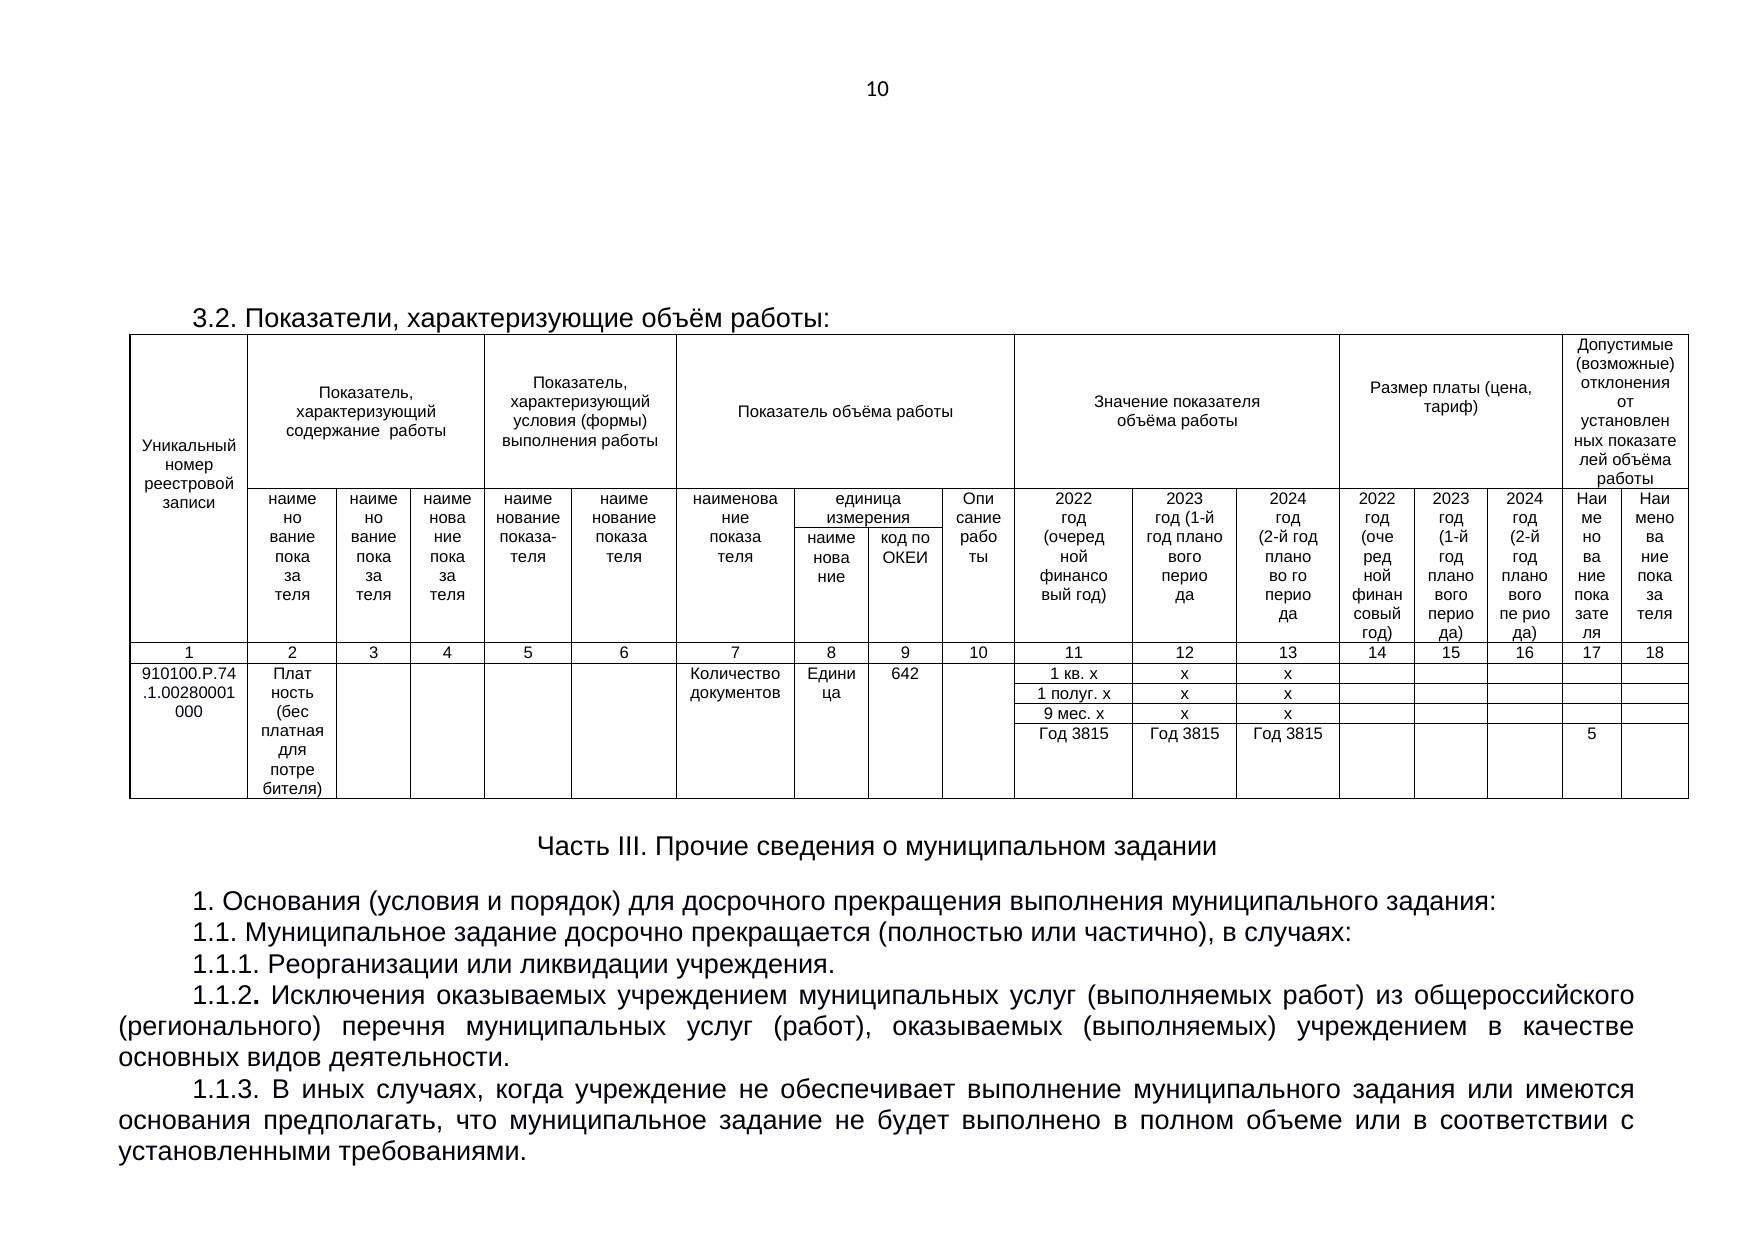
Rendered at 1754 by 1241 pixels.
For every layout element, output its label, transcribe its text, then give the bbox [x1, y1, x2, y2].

table_cell наиме нование показа-теля [572, 489, 676, 642]
table_header Показатель объёма работы [677, 335, 1014, 488]
table_header Значение показателя объёма работы [1015, 335, 1339, 488]
table_cell 6 [572, 643, 676, 662]
table_header Уникальный номер реестровой записи [131, 335, 247, 642]
table_cell наименова ние [795, 528, 868, 642]
table_cell наименова ние показа теля [677, 489, 794, 642]
table_header Показатель, характеризующий условия (формы) выполнения работы [485, 335, 676, 488]
table_cell [1622, 724, 1688, 798]
table_cell [1488, 724, 1562, 798]
table_cell наиме нова ние пока за теля [411, 489, 484, 642]
table_cell [1563, 664, 1621, 683]
table_cell [1415, 704, 1487, 723]
table_cell Наи ме но ва ние пока зате ля [1563, 489, 1621, 642]
table_cell [485, 664, 571, 798]
table_cell 5 [1563, 724, 1621, 798]
table_cell 10 [943, 643, 1014, 662]
table_cell 17 [1563, 643, 1621, 662]
table_cell [1622, 684, 1688, 703]
table_cell Год 3815 [1237, 724, 1339, 798]
table_cell наиме но вание пока за теля [248, 489, 336, 642]
table_cell 2023 год (1-й год плано вого перио да [1133, 489, 1236, 642]
table_cell [1488, 664, 1562, 683]
table_header Допустимые (возможные) отклонения от установлен ных показате лей объёма работы [1563, 335, 1688, 488]
text 1.1.3. В иных случаях, когда учреждение не обеспечивает выполнение муниципального задания или имеются основания предполагать, что муниципальное задание не будет выполнено в полном объеме или в соответствии с установленными требованиями. [118, 1073, 1636, 1166]
text 1.1. Муниципальное задание досрочно прекращается (полностью или частично), в случаях: [118, 916, 1636, 948]
text 1.1.1. Реорганизации или ликвидации учреждения. [118, 948, 1636, 979]
table_cell Опи сание рабо ты [943, 489, 1014, 642]
table_cell [1340, 684, 1414, 703]
table_cell Наи мено ва ние пока за теля [1622, 489, 1688, 642]
text 1. Основания (условия и порядок) для досрочного прекращения выполнения муниципального задания: [118, 885, 1636, 916]
table_cell 15 [1415, 643, 1487, 662]
table_cell [337, 664, 410, 798]
table_cell [1415, 724, 1487, 798]
table_cell [943, 664, 1014, 798]
table_cell 4 [411, 643, 484, 662]
table_cell 2023 год (1-й год плано вого перио да) [1415, 489, 1487, 642]
table_cell 16 [1488, 643, 1562, 662]
table_cell х [1133, 684, 1236, 703]
table_header Размер платы (цена, тариф) [1340, 335, 1562, 488]
table_cell 2022 год (оче ред ной финан совый год) [1340, 489, 1414, 642]
table_cell код по ОКЕИ [869, 528, 942, 642]
table_cell [572, 664, 676, 798]
text 3.2. Показатели, характеризующие объём работы: [118, 302, 1636, 333]
table_cell 9 [869, 643, 942, 662]
table_cell 910100.Р.74.1.00280001000 [131, 664, 247, 798]
table_cell [1340, 664, 1414, 683]
table_cell 1 полуг. х [1015, 684, 1132, 703]
table_cell наиме но вание пока за теля [337, 489, 410, 642]
table_cell наиме нование показа-теля [485, 489, 571, 642]
table_cell 13 [1237, 643, 1339, 662]
table_cell [1340, 724, 1414, 798]
table_cell х [1133, 664, 1236, 683]
table_cell [1488, 684, 1562, 703]
table_cell 18 [1622, 643, 1688, 662]
table_cell [1340, 704, 1414, 723]
table_cell 1 кв. х [1015, 664, 1132, 683]
text Часть III. Прочие сведения о муниципальном задании [118, 830, 1636, 861]
table_cell 2024 год (2-й год плано вого пе рио да) [1488, 489, 1562, 642]
table_cell Едини ца [795, 664, 868, 798]
table_cell [1415, 664, 1487, 683]
table_cell [1622, 704, 1688, 723]
table_cell [411, 664, 484, 798]
table_cell [1622, 664, 1688, 683]
table_cell х [1237, 684, 1339, 703]
table_cell 1 [131, 643, 247, 662]
table_cell [1415, 684, 1487, 703]
table_cell х [1237, 704, 1339, 723]
table_cell Год 3815 [1015, 724, 1132, 798]
table_cell [1563, 704, 1621, 723]
table_cell [1563, 684, 1621, 703]
table_cell 2 [248, 643, 336, 662]
table_cell 7 [677, 643, 794, 662]
table_cell единица измерения [795, 489, 942, 527]
table_header Показатель, характеризующий содержание работы [248, 335, 484, 488]
table_cell х [1133, 704, 1236, 723]
table_cell 9 мес. х [1015, 704, 1132, 723]
table_cell 2024 год (2-й год плано во го перио да [1237, 489, 1339, 642]
table_cell 5 [485, 643, 571, 662]
table_cell [1488, 704, 1562, 723]
text 1.1.2. Исключения оказываемых учреждением муниципальных услуг (выполняемых работ) из общероссийского (регионального) перечня муниципальных услуг (работ), оказываемых (выполняемых) учреждением в качестве основных видов деятельности. [118, 979, 1636, 1073]
table_cell Год 3815 [1133, 724, 1236, 798]
table_cell 14 [1340, 643, 1414, 662]
table_cell Количество документов [677, 664, 794, 798]
table_cell 642 [869, 664, 942, 798]
table_cell 3 [337, 643, 410, 662]
table_cell 8 [795, 643, 868, 662]
table_cell Плат ность (бес платная для потре бителя) [248, 664, 336, 798]
table_cell 2022 год (очеред ной финансо вый год) [1015, 489, 1132, 642]
table_cell 12 [1133, 643, 1236, 662]
table_cell 11 [1015, 643, 1132, 662]
table_cell х [1237, 664, 1339, 683]
